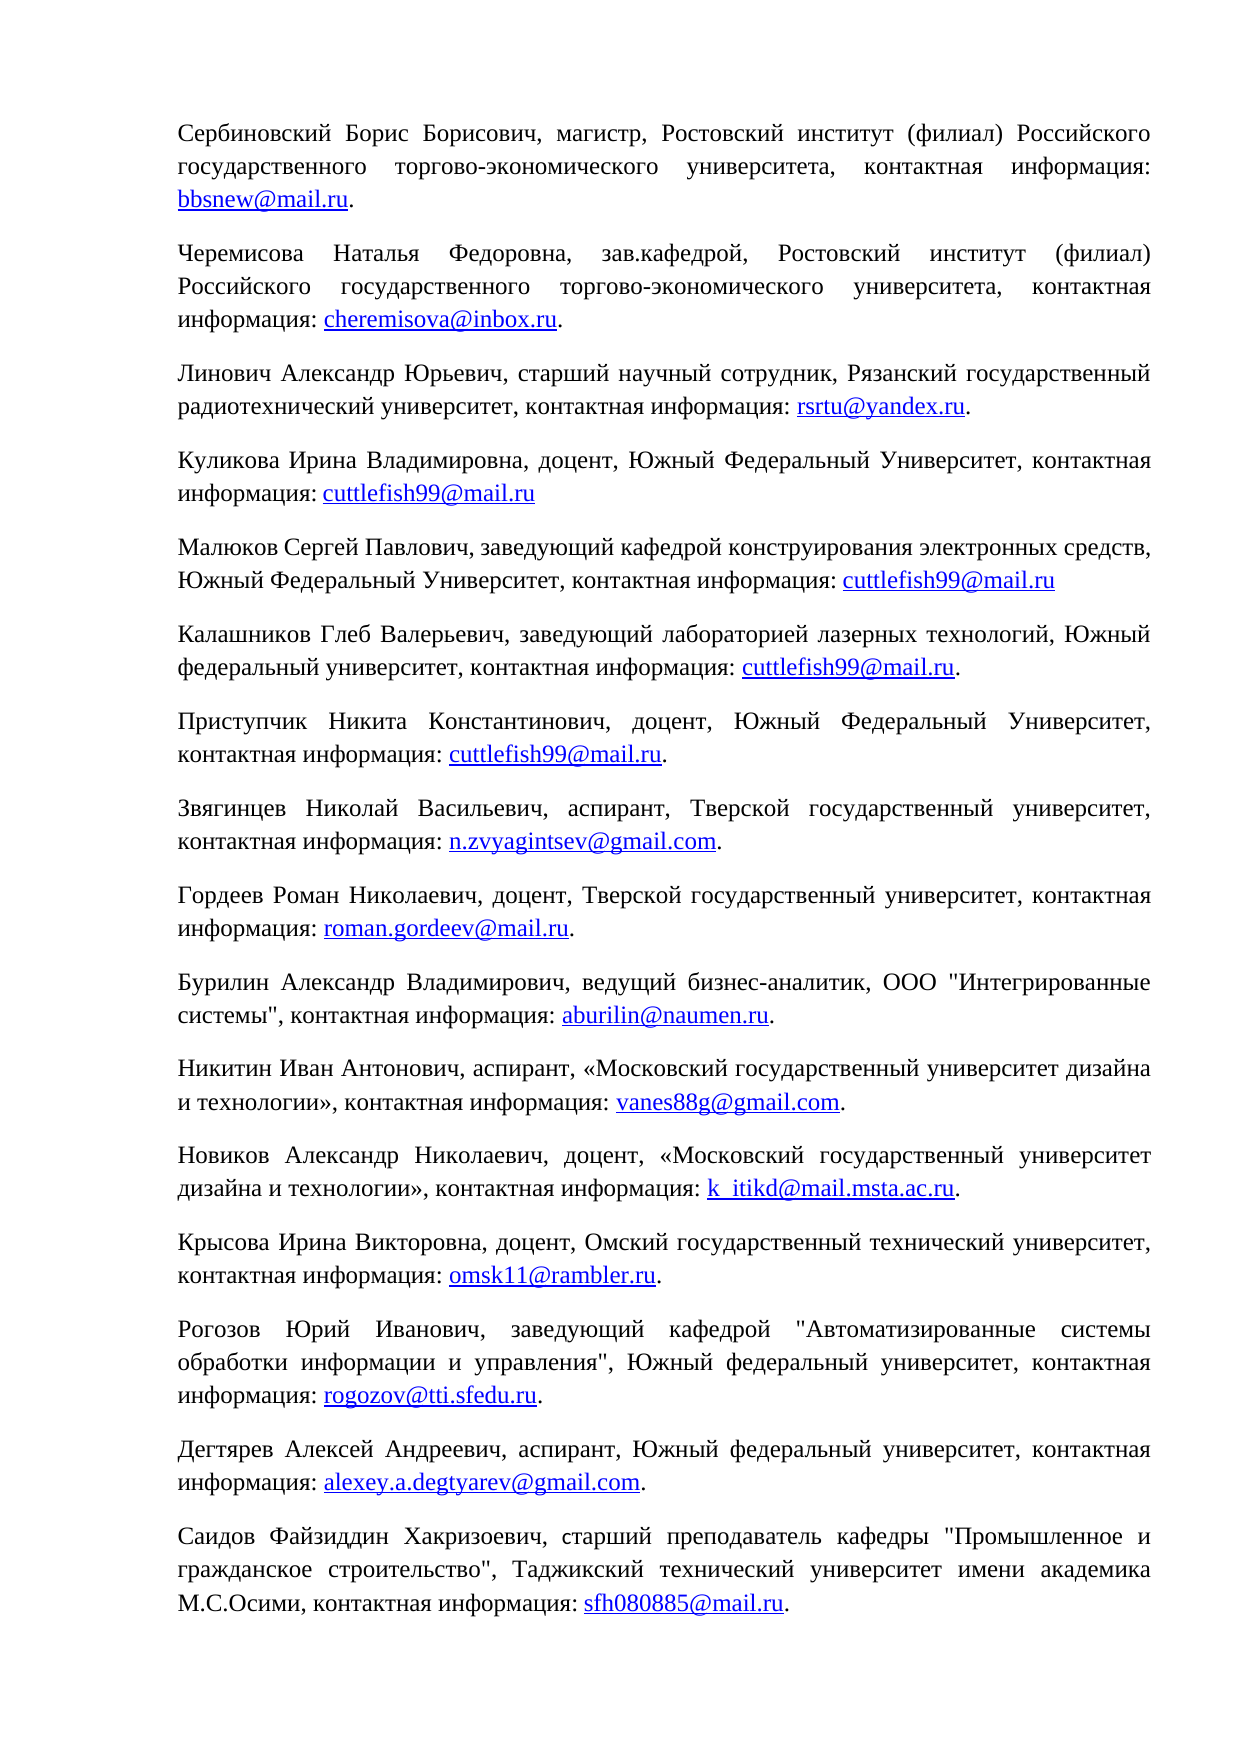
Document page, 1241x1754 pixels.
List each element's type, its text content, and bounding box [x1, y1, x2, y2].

text Черемисова Наталья Федоровна, зав.кафедрой, Ростовский институт (филиал) Российского государственного торгово-экономического университета, контактная информация: cheremisova@inbox.ru. [177, 238, 1152, 333]
text Новиков Александр Николаевич, доцент, «Московский государственный университет дизайна и технологии», контактная информация: k_itikd@mail.msta.ac.ru. [177, 1140, 1152, 1202]
text Линович Александр Юрьевич, старший научный сотрудник, Рязанский государственный радиотехнический университет, контактная информация: rsrtu@yandex.ru. [177, 358, 1152, 420]
text Крысова Ирина Викторовна, доцент, Омский государственный технический университет, контактная информация: omsk11@rambler.ru. [177, 1227, 1152, 1289]
text Никитин Иван Антонович, аспирант, «Московский государственный университет дизайна и технологии», контактная информация: vanes88g@gmail.com. [177, 1053, 1152, 1115]
text Малюков Сергей Павлович, заведующий кафедрой конструирования электронных средств, Южный Федеральный Университет, контактная информация: cuttlefish99@mail.ru [177, 532, 1152, 594]
text Куликова Ирина Владимировна, доцент, Южный Федеральный Университет, контактная информация: cuttlefish99@mail.ru [177, 445, 1152, 507]
text Сербиновский Борис Борисович, магистр, Ростовский институт (филиал) Российского государственного торгово-экономического университета, контактная информация: bbsnew@mail.ru. [177, 118, 1152, 213]
text Рогозов Юрий Иванович, заведующий кафедрой "Автоматизированные системы обработки информации и управления", Южный федеральный университет, контактная информация: rogozov@tti.sfedu.ru. [177, 1314, 1152, 1409]
text Гордеев Роман Николаевич, доцент, Тверской государственный университет, контактная информация: roman.gordeev@mail.ru. [177, 880, 1152, 942]
text Бурилин Александр Владимирович, ведущий бизнес-аналитик, ООО "Интегрированные системы", контактная информация: aburilin@naumen.ru. [177, 967, 1152, 1028]
text Звягинцев Николай Васильевич, аспирант, Тверской государственный университет, контактная информация: n.zvyagintsev@gmail.com. [177, 793, 1152, 855]
text Калашников Глеб Валерьевич, заведующий лабораторией лазерных технологий, Южный федеральный университет, контактная информация: cuttlefish99@mail.ru. [177, 619, 1152, 681]
text Приступчик Никита Константинович, доцент, Южный Федеральный Университет, контактная информация: cuttlefish99@mail.ru. [177, 706, 1152, 768]
text Дегтярев Алексей Андреевич, аспирант, Южный федеральный университет, контактная информация: alexey.a.degtyarev@gmail.com. [177, 1434, 1152, 1496]
text Саидов Файзиддин Хакризоевич, старший преподаватель кафедры "Промышленное и гражданское строительство", Таджикский технический университет имени академика М.С.Осими, контактная информация: sfh080885@mail.ru. [177, 1521, 1152, 1617]
